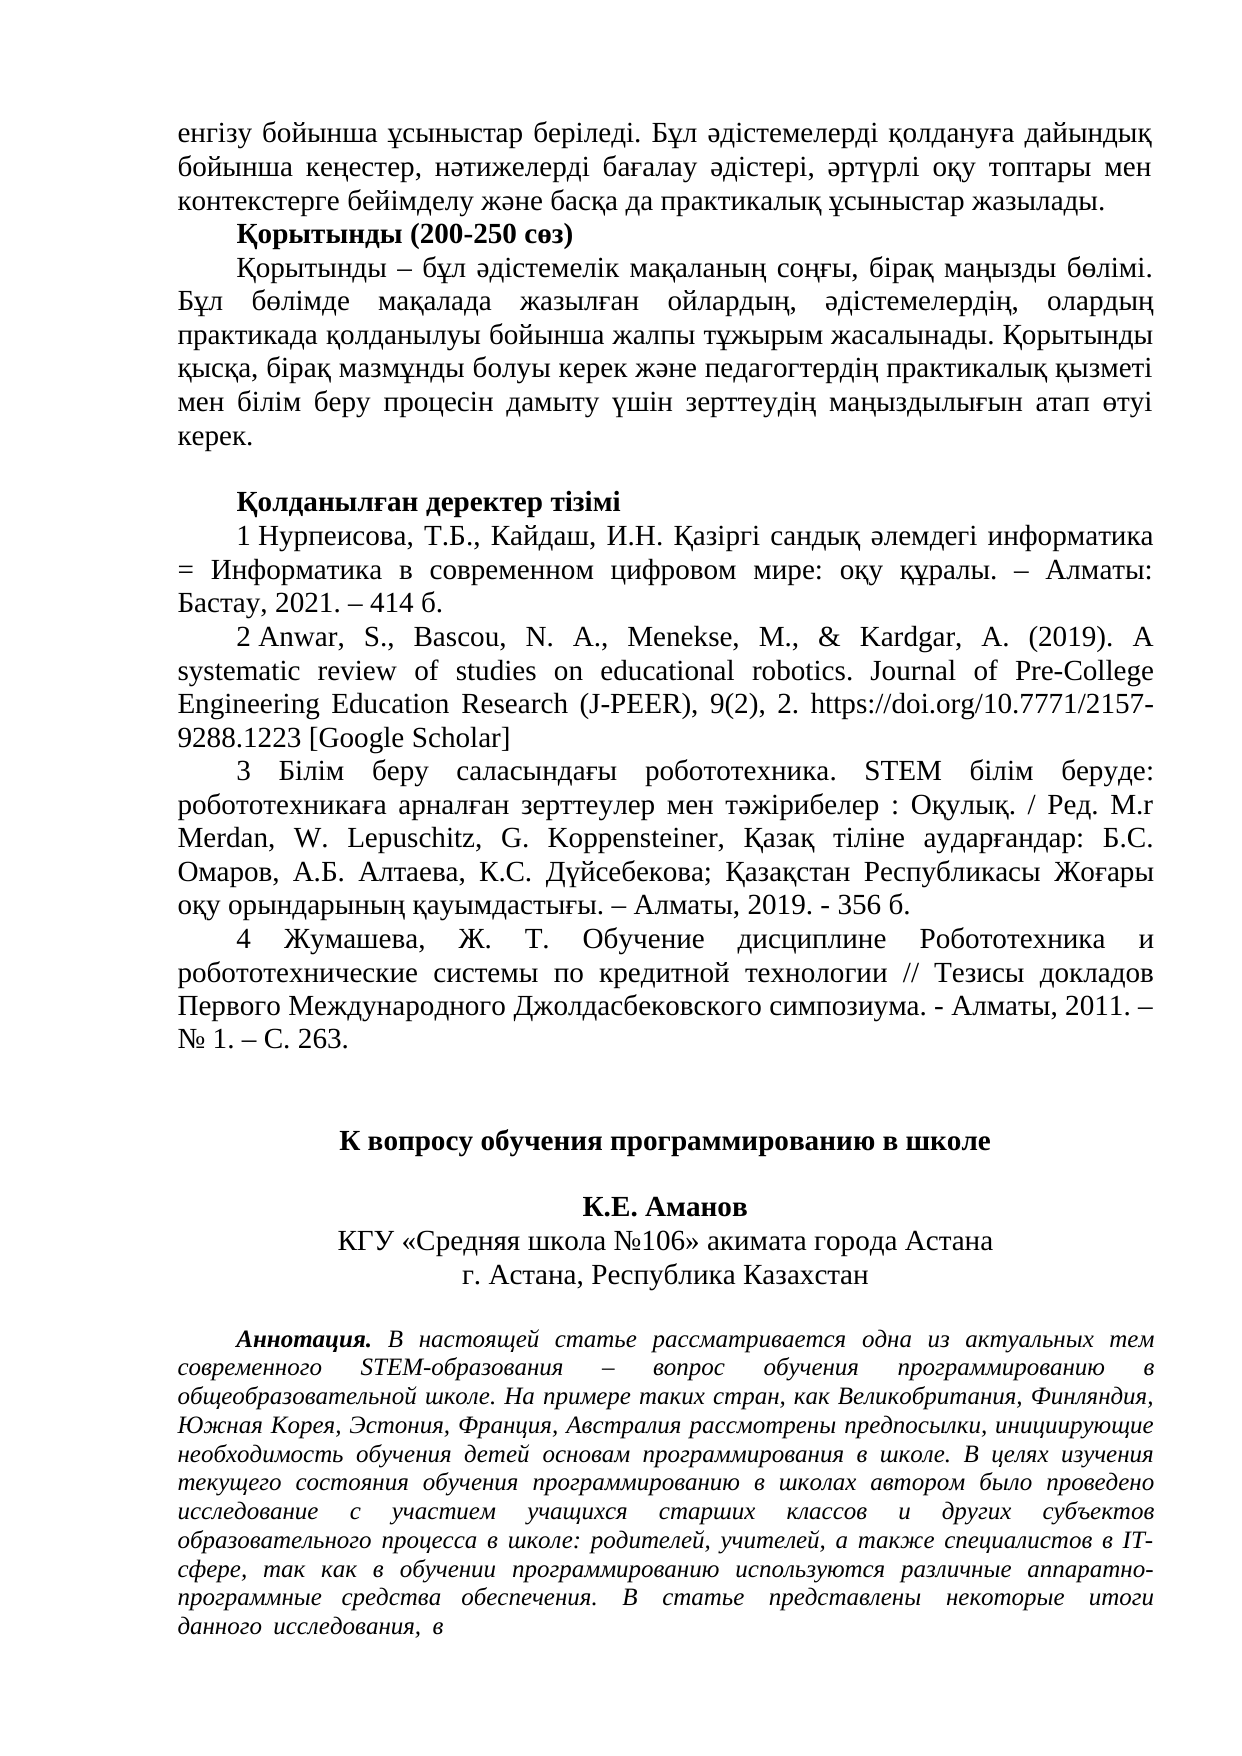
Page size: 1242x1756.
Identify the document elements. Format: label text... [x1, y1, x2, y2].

subtitle К вопросу обучения программированию в школе К.Е. Аманов [331, 1089, 999, 1223]
list Anwar, S., Bascou, N. A., Menekse, M., & Kardgar, A. (2019). A systematic review of studies on educational robotics. Journal of Pre-College Engineering Education Research (J-PEER), 9(2), 2. https://doi.org/10.7771/2157-9288.1223 [Google Scholar] [177, 619, 1154, 753]
text № 1. – С. 263. [177, 1022, 1164, 1055]
list Жумашева, Ж. Т. Обучение дисциплине Робототехника и робототехнические системы по кредитной технологии // Тезисы докладов Первого Международного Джолдасбековского симпозиума. - Алматы, 2011. – [177, 921, 1154, 1022]
subtitle Қолданылған деректер тізімі [236, 484, 1164, 518]
list Білім беру саласындағы робототехника. STEM білім беруде: робототехникаға арналған зерттеулер мен тәжірибелер : Оқулық. / Ред. M.r Merdan, W. Lepuschitz, G. Koppensteiner, Қазақ тіліне аударғандар: Б.С. Омаров, А.Б. Алтаева, К.С. Дүйсебекова; Қазақстан Республикасы Жоғары оқу орындарының қауымдастығы. – Алматы, 2019. - 356 б. [177, 753, 1154, 921]
text Қорытынды – бұл әдістемелік мақаланың соңғы, бірақ маңызды бөлімі. Бұл бөлімде мақалада жазылған ойлардың, әдістемелердің, олардың практикада қолданылуы бойынша жалпы тұжырым жасалынады. Қорытынды қысқа, бірақ мазмұнды болуы керек және педагогтердің практикалық қызметі мен білім беру процесін дамыту үшін зерттеудің маңыздылығын атап өтуі керек. [177, 250, 1154, 451]
text Аннотация. В настоящей статье рассматривается одна из актуальных тем современного STEM-образования – вопрос обучения программированию в общеобразовательной школе. На примере таких стран, как Великобритания, Финляндия, Южная Корея, Эстония, Франция, Австралия рассмотрены предпосылки, инициирующие необходимость обучения детей основам программирования в школе. В целях изучения текущего состояния обучения программированию в школах автором было проведено исследование с участием учащихся старших классов и других субъектов образовательного процесса в школе: родителей, учителей, а также специалистов в IT- сфере, так как в обучении программированию используются различные аппаратно-программные средства обеспечения. В статье представлены некоторые итоги данного исследования, в [177, 1324, 1154, 1640]
text енгізу бойынша ұсыныстар беріледі. Бұл әдістемелерді қолдануға дайындық бойынша кеңестер, нәтижелерді бағалау әдістері, әртүрлі оқу топтары мен контекстерге бейімделу және басқа да практикалық ұсыныстар жазылады. [177, 116, 1153, 216]
list Нурпеисова, Т.Б., Кайдаш, И.Н. Қазіргі сандық әлемдегі информатика = Информатика в современном цифровом мире: оқу құралы. – Алматы: Бастау, 2021. – 414 б. [177, 518, 1154, 619]
text КГУ «Средняя школа №106» акимата города Астана г. Астана, Республика Казахстан [331, 1223, 999, 1290]
subtitle Қорытынды (200-250 сөз) [236, 216, 1164, 250]
